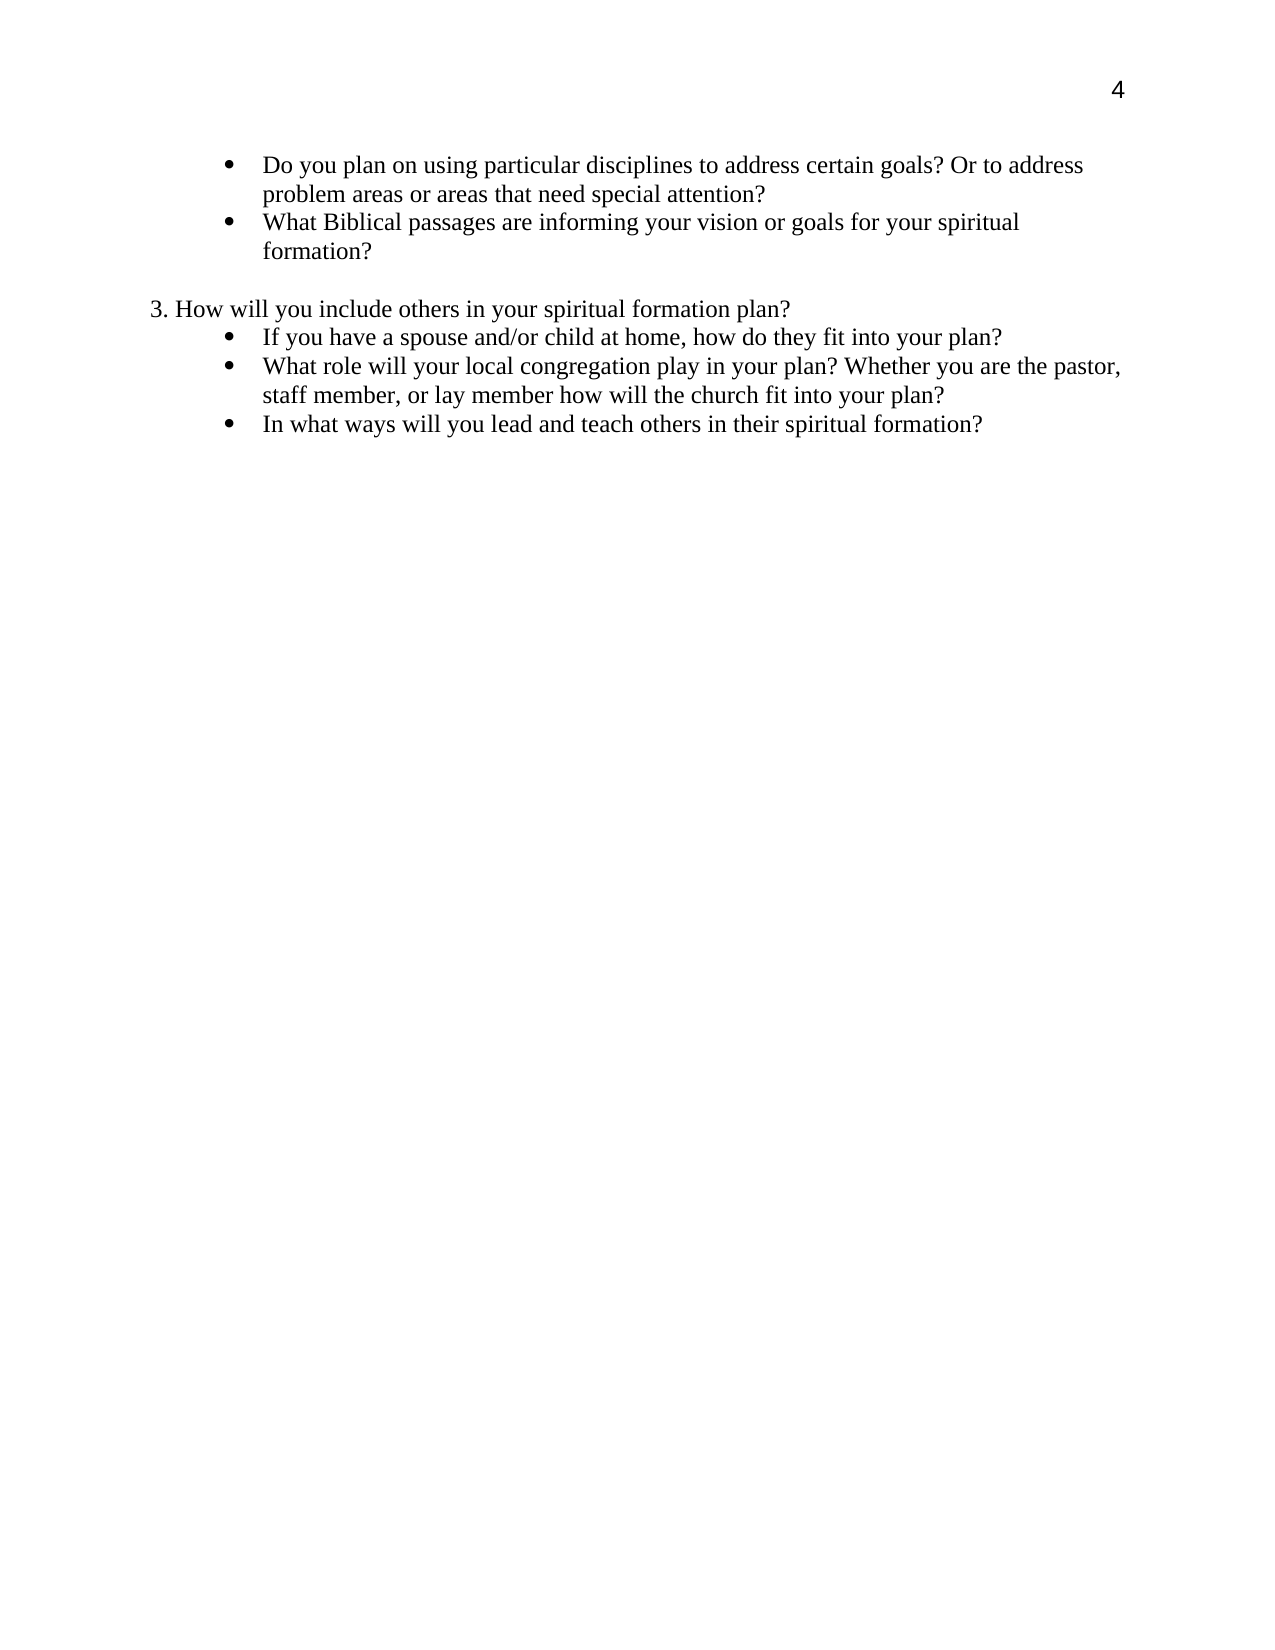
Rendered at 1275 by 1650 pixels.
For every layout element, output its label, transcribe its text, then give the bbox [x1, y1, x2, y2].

list If you have a spouse and/or child at home, how do they fit into your plan? [225, 322, 1125, 351]
list In what ways will you lead and teach others in their spiritual formation? [225, 409, 1125, 437]
list Do you plan on using particular disciplines to address certain goals? Or to address problem areas or areas that need special attention? [225, 150, 1125, 207]
list What Biblical passages are informing your vision or goals for your spiritual formation? [225, 207, 1125, 265]
text 3. How will you include others in your spiritual formation plan? [150, 294, 1125, 322]
list What role will your local congregation play in your plan? Whether you are the pastor, staff member, or lay member how will the church fit into your plan? [225, 351, 1125, 409]
